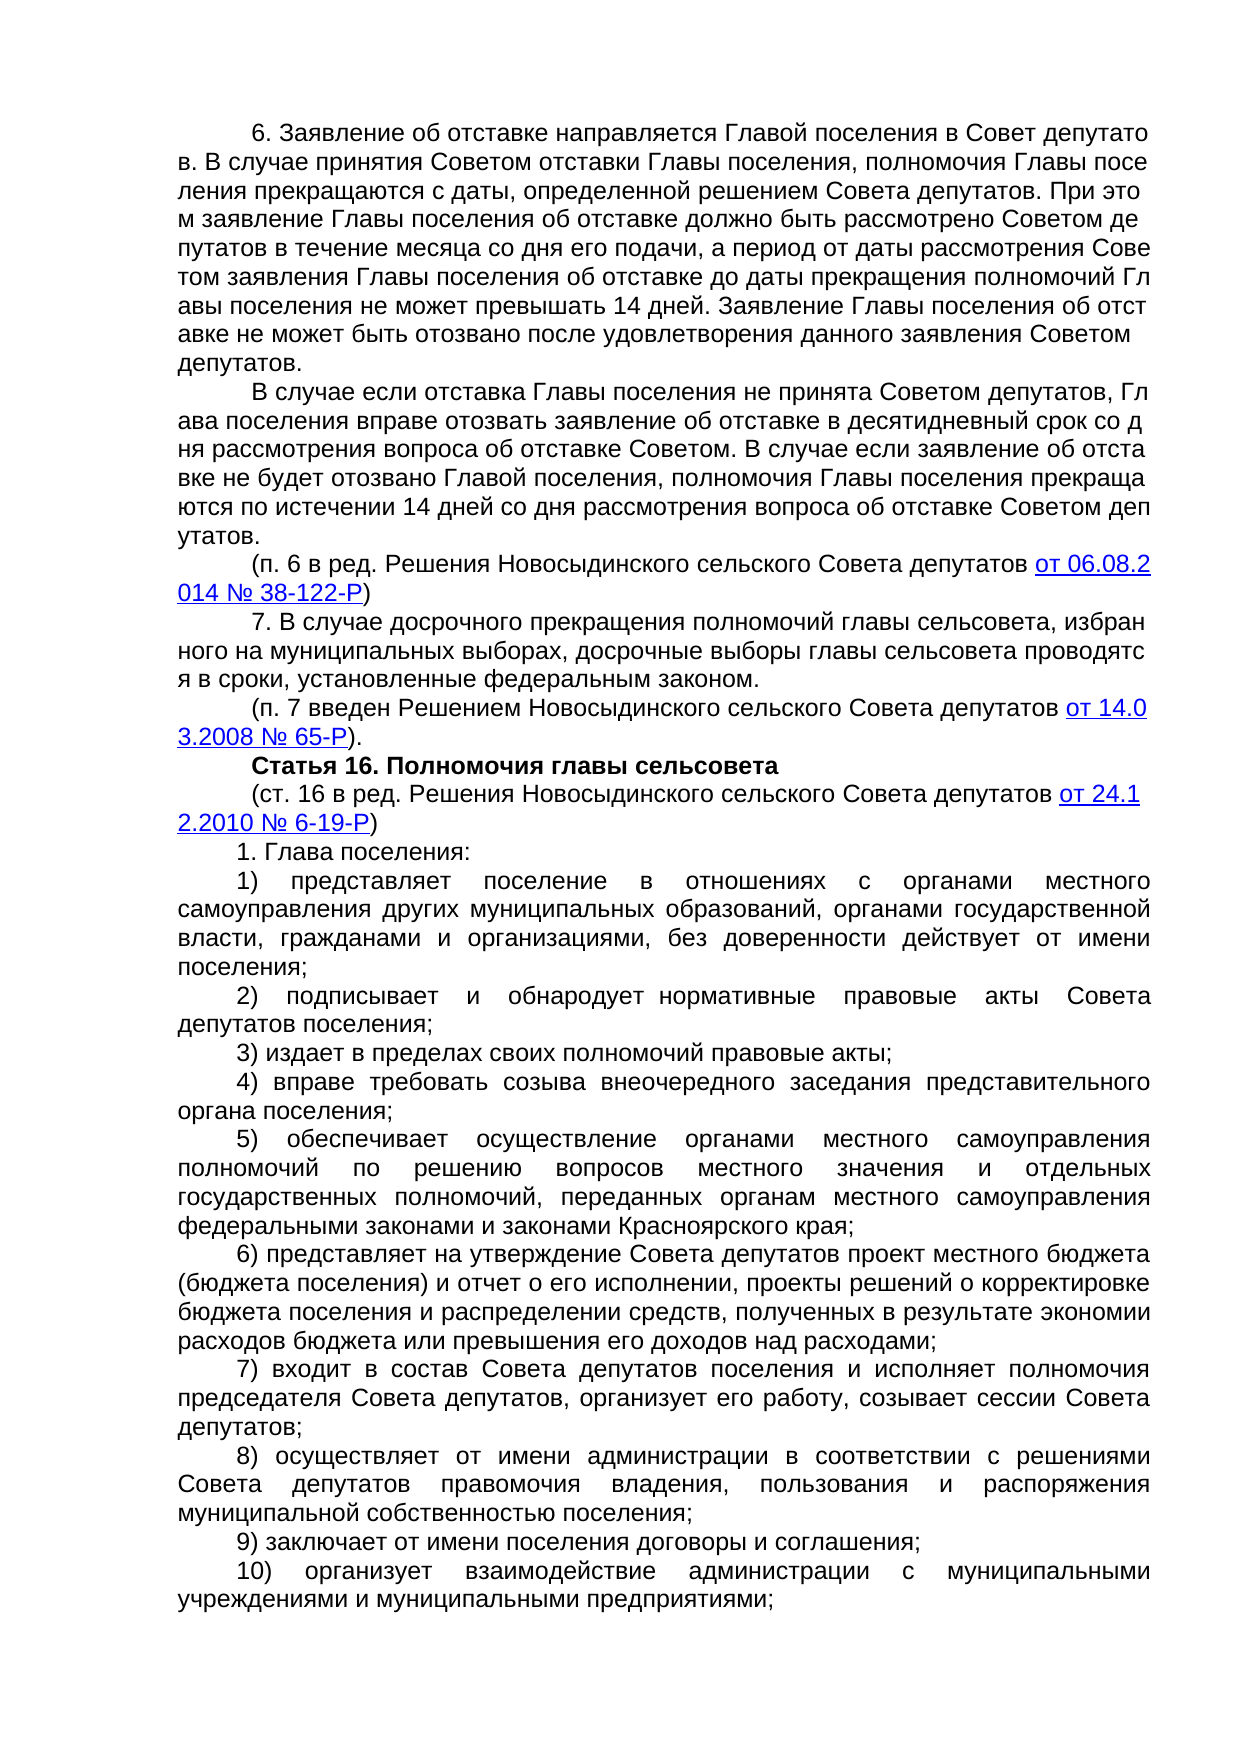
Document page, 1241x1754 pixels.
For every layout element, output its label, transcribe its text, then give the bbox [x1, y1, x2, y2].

text 7. В случае досрочного прекращения полномочий главы сельсовета, избранного на муниципальных выборах, досрочные выборы главы сельсовета проводятся в сроки, установленные федеральным законом. [177, 607, 1152, 693]
text 7) входит в состав Совета депутатов поселения и исполняет полномочия председателя Совета депутатов, организует его работу, созывает сессии Совета депутатов; [177, 1354, 1152, 1441]
text (ст. 16 в ред. Решения Новосыдинского сельского Совета депутатов от 24.12.2010 № 6-19-Р) [177, 779, 1152, 837]
text 1. Глава поселения: [177, 837, 1152, 866]
text 2) подписывает и обнародует нормативные правовые акты Совета депутатов поселения; [177, 981, 1152, 1038]
text В случае если отставка Главы поселения не принята Советом депутатов, Глава поселения вправе отозвать заявление об отставке в десятидневный срок со дня рассмотрения вопроса об отставке Советом. В случае если заявление об отставке не будет отозвано Главой поселения, полномочия Главы поселения прекращаются по истечении 14 дней со дня рассмотрения вопроса об отставке Советом депутатов. [177, 377, 1152, 549]
text Статья 16. Полномочия главы сельсовета [177, 751, 1152, 779]
text 10) организует взаимодействие администрации с муниципальными учреждениями и муниципальными предприятиями; [177, 1556, 1152, 1613]
text 3) издает в пределах своих полномочий правовые акты; [177, 1038, 1152, 1067]
text 8) осуществляет от имени администрации в соответствии с решениями Совета депутатов правомочия владения, пользования и распоряжения муниципальной собственностью поселения; [177, 1441, 1152, 1527]
text 4) вправе требовать созыва внеочередного заседания представительного органа поселения; [177, 1067, 1152, 1124]
text 5) обеспечивает осуществление органами местного самоуправления полномочий по решению вопросов местного значения и отдельных государственных полномочий, переданных органам местного самоуправления федеральными законами и законами Красноярского края; [177, 1124, 1152, 1239]
text 9) заключает от имени поселения договоры и соглашения; [177, 1527, 1152, 1556]
text (п. 7 введен Решением Новосыдинского сельского Совета депутатов от 14.03.2008 № 65-Р). [177, 693, 1152, 751]
text 6. Заявление об отставке направляется Главой поселения в Совет депутатов. В случае принятия Советом отставки Главы поселения, полномочия Главы поселения прекращаются с даты, определенной решением Совета депутатов. При этом заявление Главы поселения об отставке должно быть рассмотрено Советом депутатов в течение месяца со дня его подачи, а период от даты рассмотрения Советом заявления Главы поселения об отставке до даты прекращения полномочий Главы поселения не может превышать 14 дней. Заявление Главы поселения об отставке не может быть отозвано после удовлетворения данного заявления Советом депутатов. [177, 118, 1152, 377]
text (п. 6 в ред. Решения Новосыдинского сельского Совета депутатов от 06.08.2014 № 38-122-Р) [177, 549, 1152, 607]
text 6) представляет на утверждение Совета депутатов проект местного бюджета (бюджета поселения) и отчет о его исполнении, проекты решений о корректировке бюджета поселения и распределении средств, полученных в результате экономии расходов бюджета или превышения его доходов над расходами; [177, 1239, 1152, 1354]
text 1) представляет поселение в отношениях с органами местного самоуправления других муниципальных образований, органами государственной власти, гражданами и организациями, без доверенности действует от имени поселения; [177, 866, 1152, 981]
